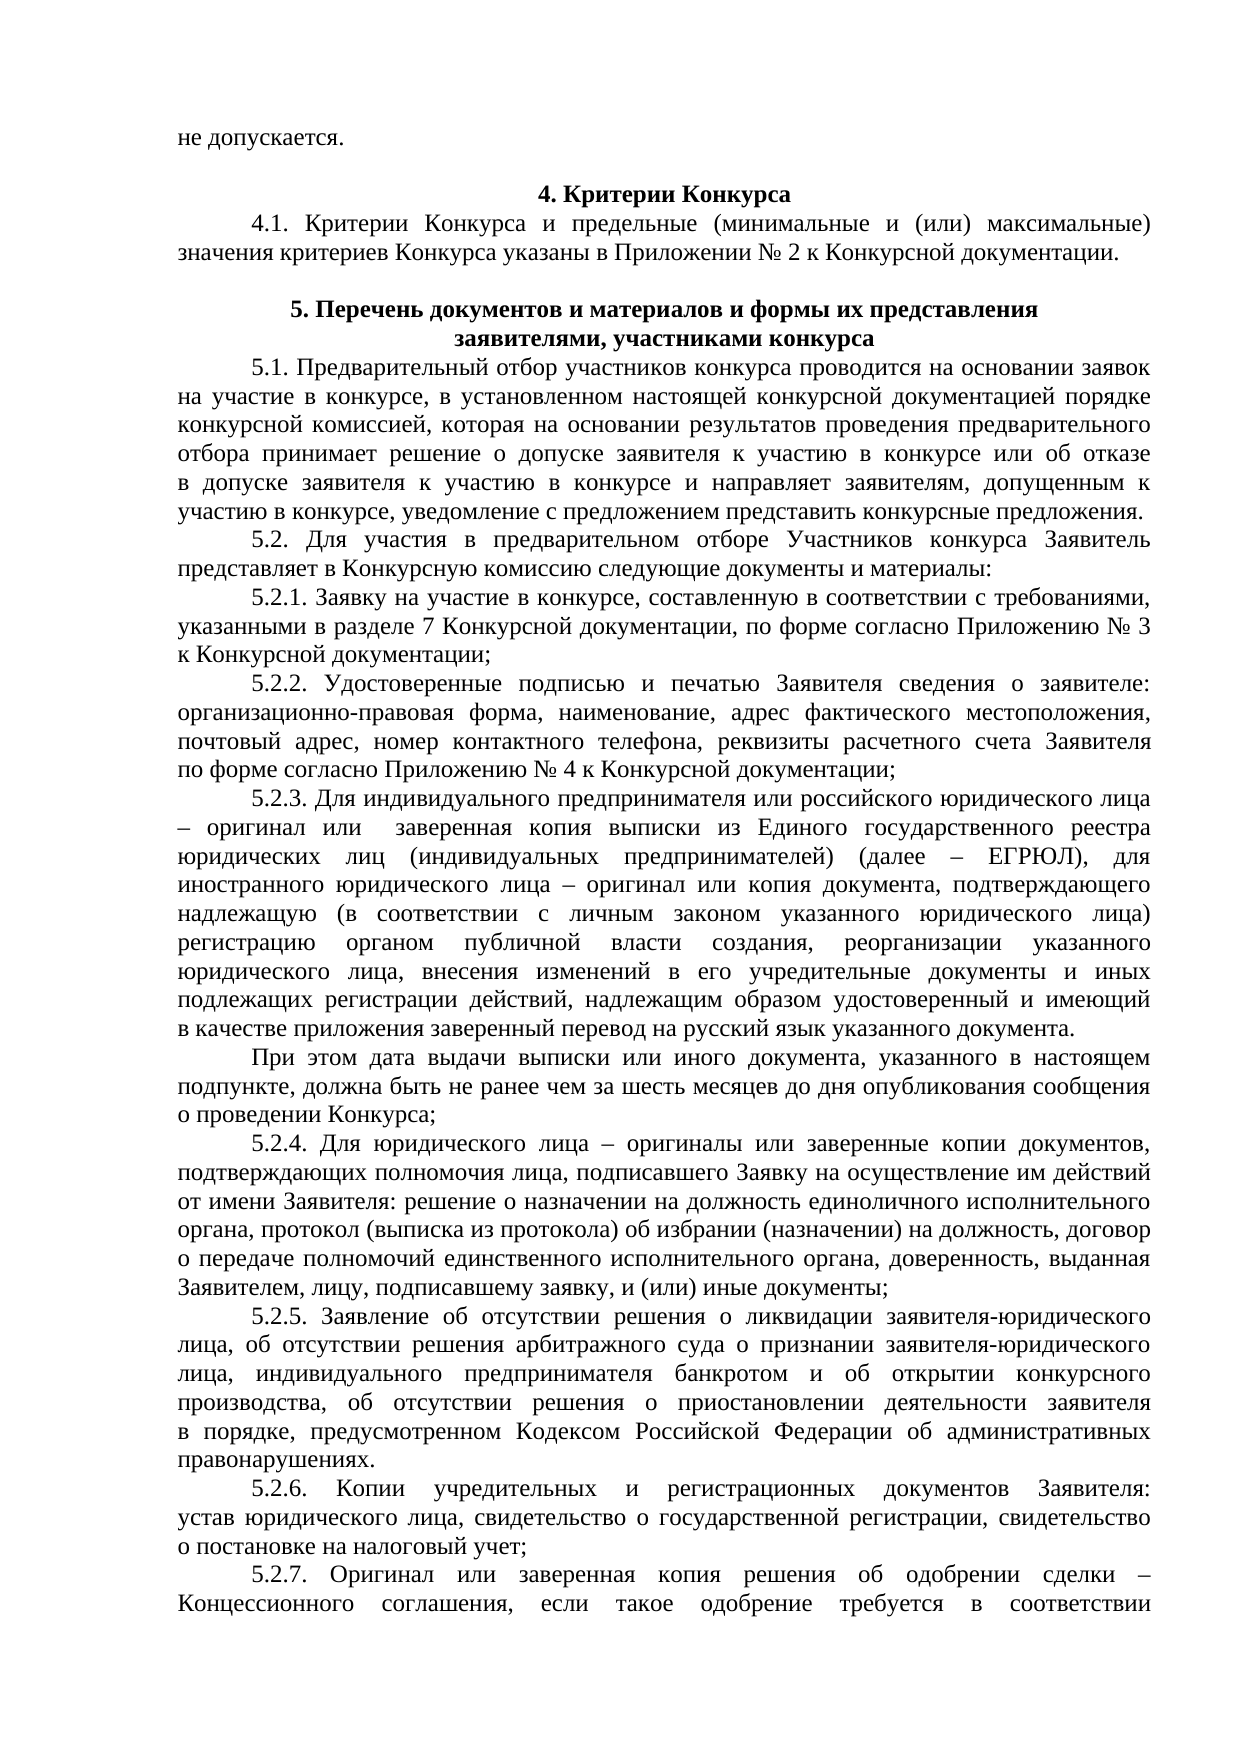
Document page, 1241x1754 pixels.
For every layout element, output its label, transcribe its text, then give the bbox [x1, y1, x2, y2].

text 5.2.5. Заявление об отсутствии решения о ликвидации заявителя-юридического лица, об отсутствии решения арбитражного суда о признании заявителя-юридического лица, индивидуального предпринимателя банкротом и об открытии конкурсного производства, об отсутствии решения о приостановлении деятельности заявителя в порядке, предусмотренном Кодексом Российской Федерации об административных правонарушениях. [177, 1301, 1152, 1473]
text 5.2.6. Копии учредительных и регистрационных документов Заявителя: устав юридического лица, свидетельство о государственной регистрации, свидетельство о постановке на налоговый учет; [177, 1473, 1152, 1559]
subtitle 4. Критерии Конкурса [177, 179, 1152, 208]
text 5.2.3. Для индивидуального предпринимателя или российского юридического лица – оригинал или заверенная копия выписки из Единого государственного реестра юридических лиц (индивидуальных предпринимателей) (далее – ЕГРЮЛ), для иностранного юридического лица – оригинал или копия документа, подтверждающего надлежащую (в соответствии с личным законом указанного юридического лица) регистрацию органом публичной власти создания, реорганизации указанного юридического лица, внесения изменений в его учредительные документы и иных подлежащих регистрации действий, надлежащим образом удостоверенный и имеющий в качестве приложения заверенный перевод на русский язык указанного документа. [177, 783, 1152, 1042]
text 5.2.4. Для юридического лица – оригиналы или заверенные копии документов, подтверждающих полномочия лица, подписавшего Заявку на осуществление им действий от имени Заявителя: решение о назначении на должность единоличного исполнительного органа, протокол (выписка из протокола) об избрании (назначении) на должность, договор о передаче полномочий единственного исполнительного органа, доверенность, выданная Заявителем, лицу, подписавшему заявку, и (или) иные документы; [177, 1128, 1152, 1301]
subtitle заявителями, участниками конкурса [177, 323, 1152, 352]
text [177, 122, 1152, 151]
subtitle 5. Перечень документов и материалов и формы их представления [177, 294, 1152, 323]
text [177, 1559, 1152, 1617]
text 5.2.1. Заявку на участие в конкурсе, составленную в соответствии с требованиями, указанными в разделе 7 Конкурсной документации, по форме согласно Приложению № 3 к Конкурсной документации; [177, 582, 1152, 668]
text 5.1. Предварительный отбор участников конкурса проводится на основании заявок на участие в конкурсе, в установленном настоящей конкурсной документацией порядке конкурсной комиссией, которая на основании результатов проведения предварительного отбора принимает решение о допуске заявителя к участию в конкурсе или об отказе в допуске заявителя к участию в конкурсе и направляет заявителям, допущенным к участию в конкурсе, уведомление с предложением представить конкурсные предложения. [177, 352, 1152, 524]
text 5.2.2. Удостоверенные подписью и печатью Заявителя сведения о заявителе: организационно-правовая форма, наименование, адрес фактического местоположения, почтовый адрес, номер контактного телефона, реквизиты расчетного счета Заявителя по форме согласно Приложению № 4 к Конкурсной документации; [177, 668, 1152, 783]
text 5.2. Для участия в предварительном отборе Участников конкурса Заявитель представляет в Конкурсную комиссию следующие документы и материалы: [177, 524, 1152, 582]
text 4.1. Критерии Конкурса и предельные (минимальные и (или) максимальные) значения критериев Конкурса указаны в Приложении № 2 к Конкурсной документации. [177, 208, 1152, 266]
text При этом дата выдачи выписки или иного документа, указанного в настоящем подпункте, должна быть не ранее чем за шесть месяцев до дня опубликования сообщения о проведении Конкурса; [177, 1042, 1152, 1128]
